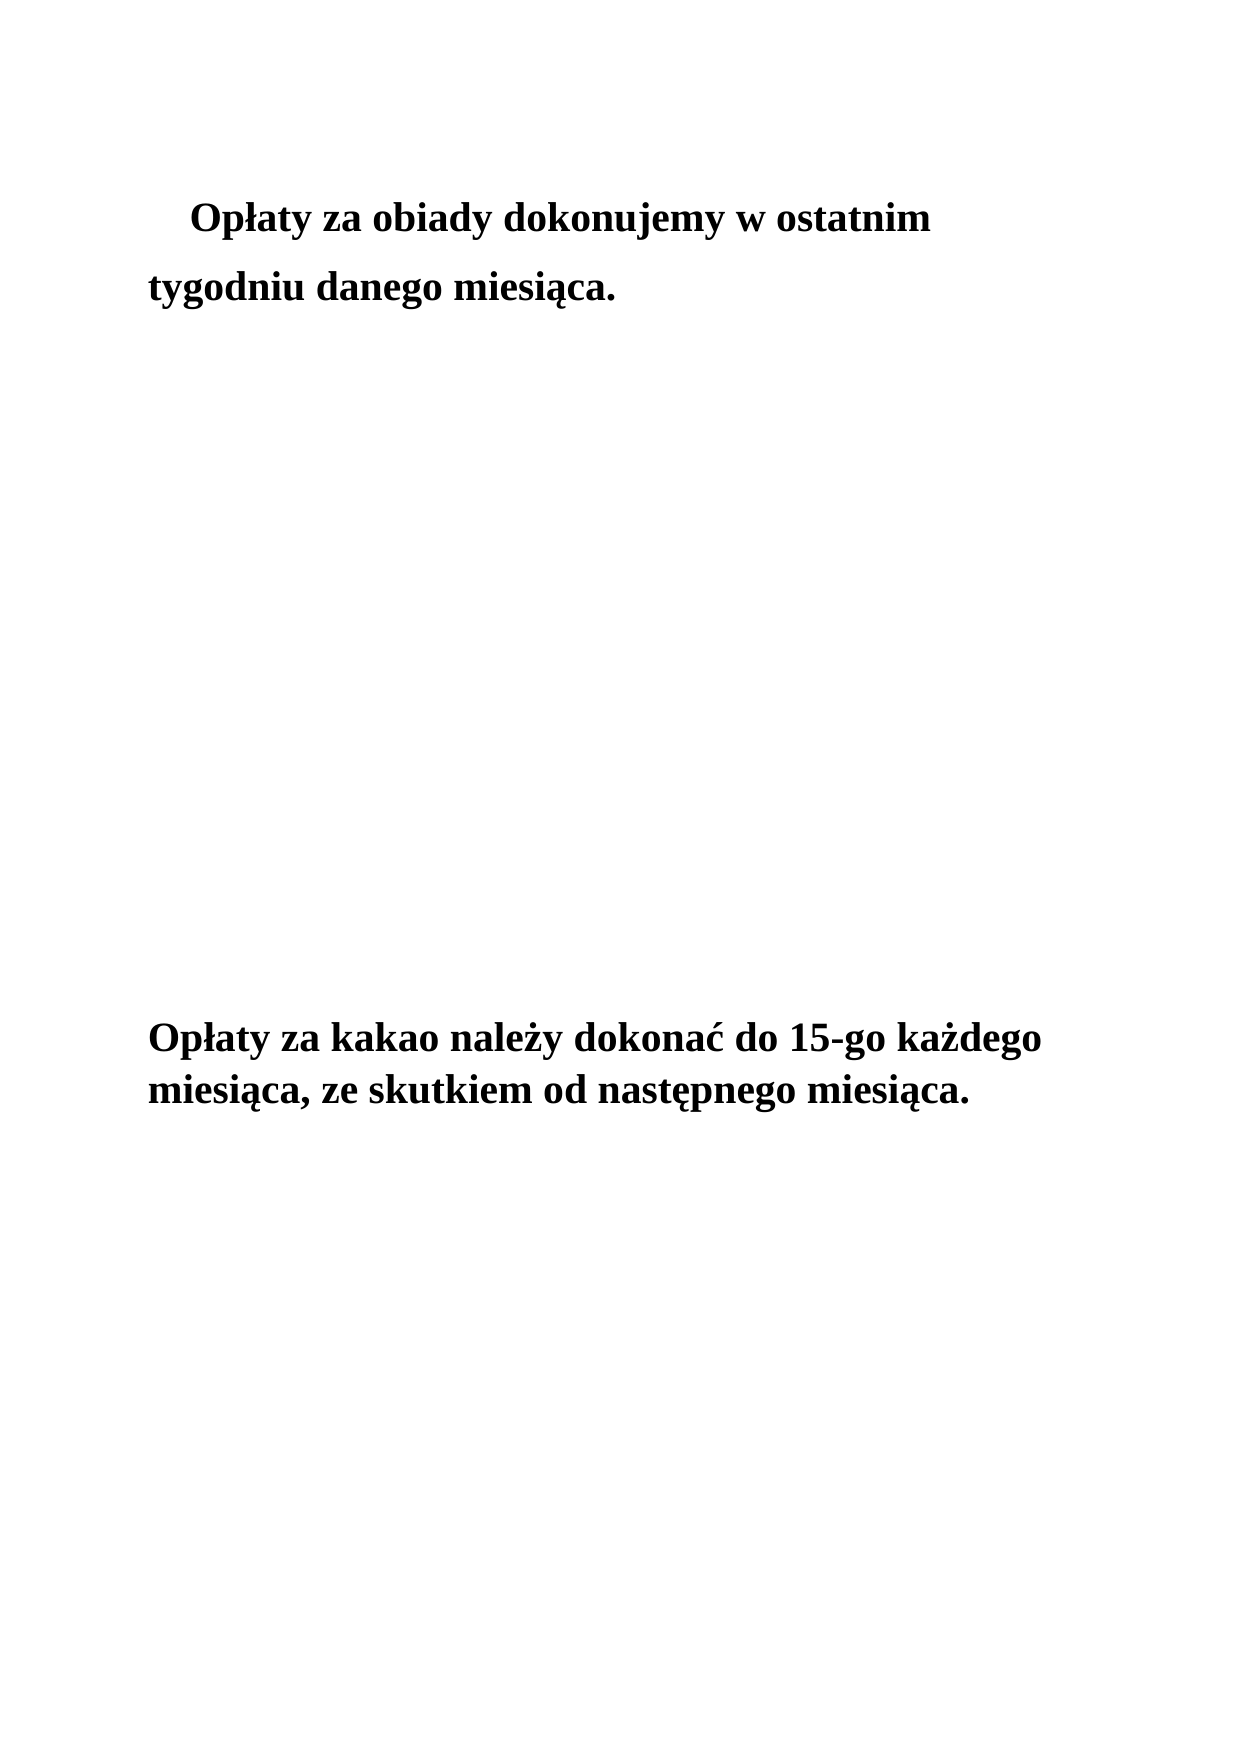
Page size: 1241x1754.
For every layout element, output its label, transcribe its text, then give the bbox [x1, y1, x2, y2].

text Opłaty za kakao należy dokonać do 15-go każdego miesiąca, ze skutkiem od następnego miesiąca. [148, 1013, 1093, 1112]
text Opłaty za obiady dokonujemy w ostatnim [148, 193, 1093, 241]
text tygodniu danego miesiąca. [148, 261, 1093, 309]
